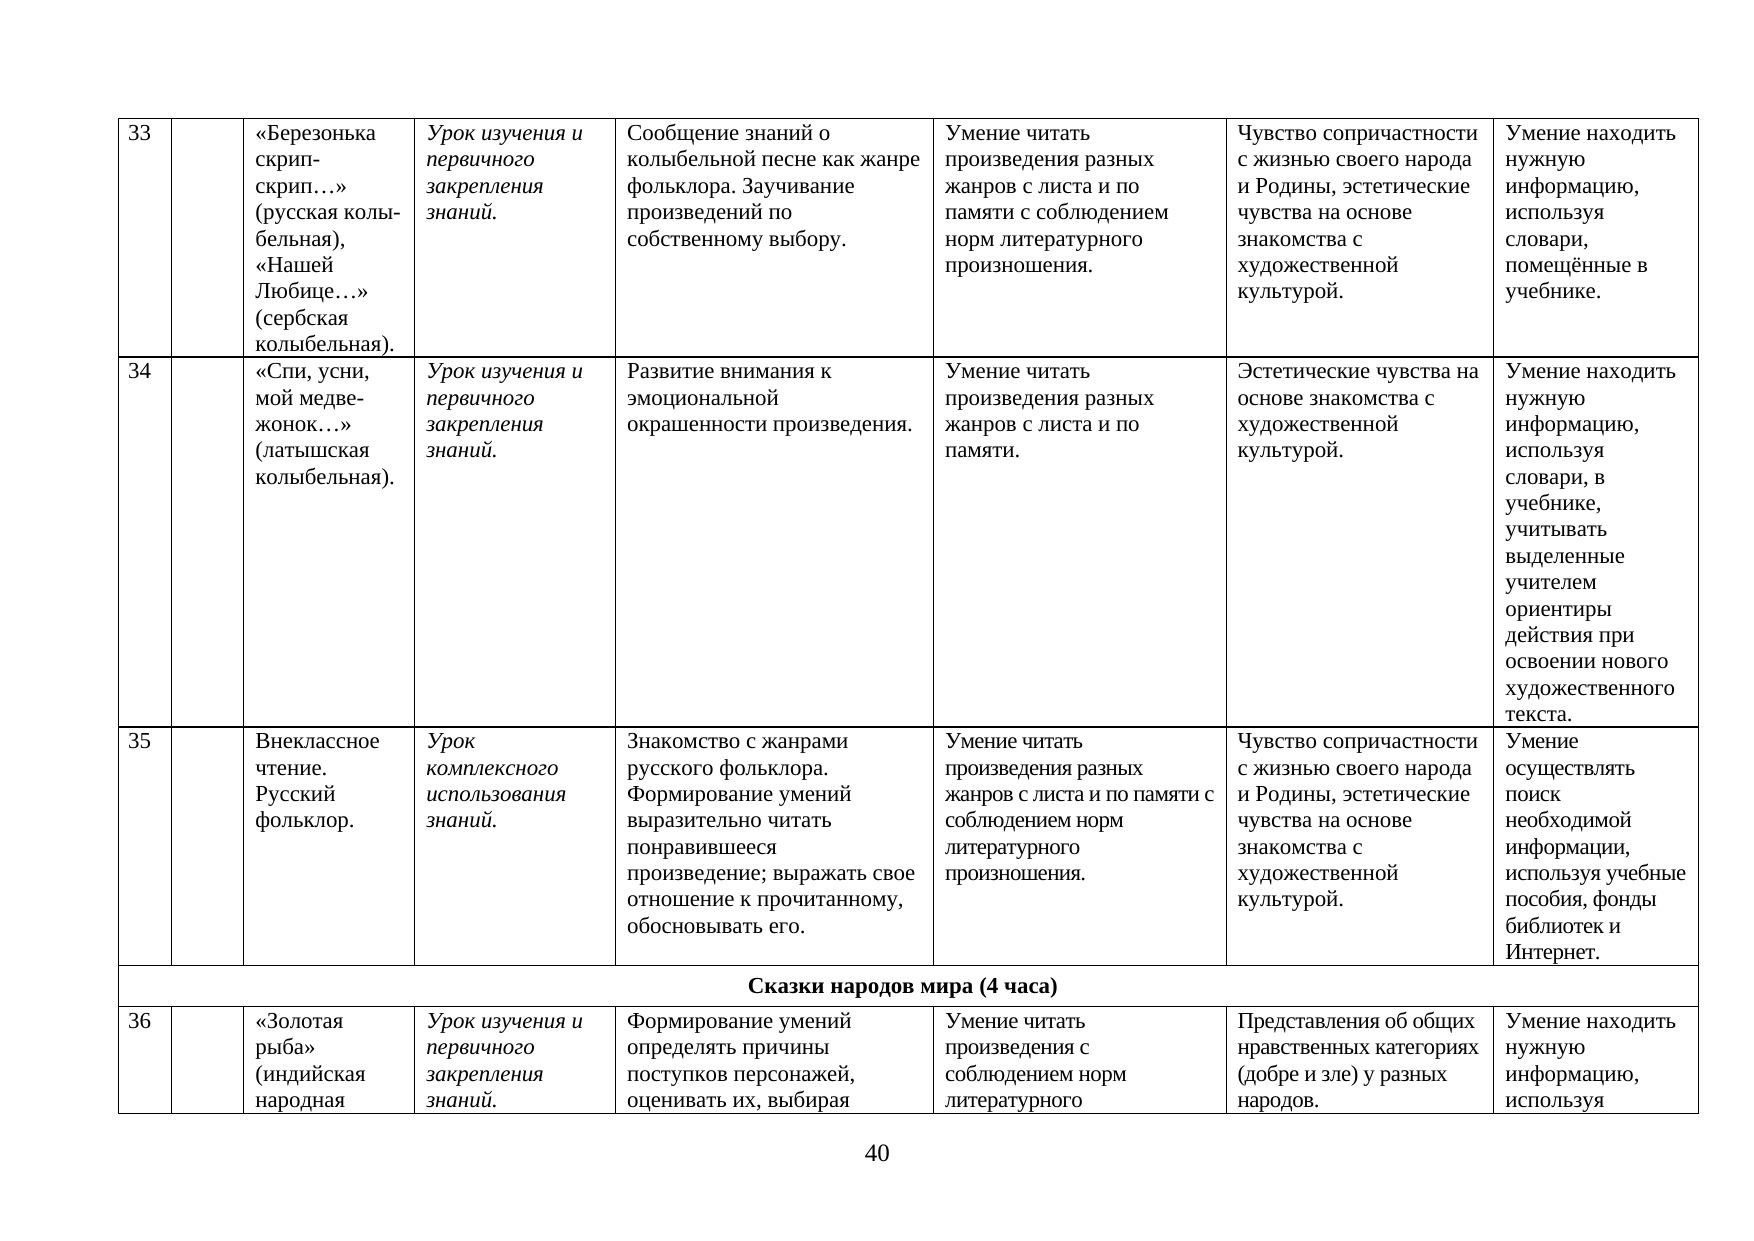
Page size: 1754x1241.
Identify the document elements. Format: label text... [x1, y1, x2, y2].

table_cell 34 [119, 358, 171, 726]
table_cell Умение читать произведения разных жанров с листа и по памяти. [934, 358, 1226, 726]
table_cell «Березонька скрип-скрип…» (русская колы-бельная), «Нашей Любице…» (сербская колыбельная). [244, 119, 414, 356]
table_cell 36 [119, 1007, 171, 1112]
table_cell Чувство сопричастности с жизнью своего народа и Родины, эстетические чувства на основе знакомства с художественной культурой. [1227, 119, 1493, 356]
table_cell Умение находить нужную информацию, используя словари, помещённые в учебнике. [1494, 119, 1698, 356]
table_cell Знакомство с жанрами русского фольклора. Формирование умений выразительно читать понравившееся произведение; выражать свое отношение к прочитанному, обосновывать его. [616, 728, 933, 964]
table_cell Умение осуществлять поиск необходимой информации, используя учебные пособия, фонды библиотек и Интернет. [1494, 728, 1698, 964]
table_cell [172, 358, 243, 726]
table_cell Умение читать произведения разных жанров с листа и по памяти с соблюдением норм литературного произношения. [934, 119, 1226, 356]
table_cell Сказки народов мира (4 часа) [119, 966, 1698, 1006]
table_cell Умение находить нужную информацию, используя словари, в учебнике, учитывать выделенные учителем ориентиры действия при освоении нового художественного текста. [1494, 358, 1698, 726]
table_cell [616, 1007, 933, 1112]
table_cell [934, 1007, 1226, 1112]
table_cell 35 [119, 728, 171, 964]
table_cell Развитие внимания к эмоциональной окрашенности произведения. [616, 358, 933, 726]
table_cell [1494, 1007, 1698, 1112]
table_cell Внеклассное чтение. Русский фольклор. [244, 728, 414, 964]
table_cell «Спи, усни, мой медве-жонок…» (латышская колыбельная). [244, 358, 414, 726]
table_cell Эстетические чувства на основе знакомства с художественной культурой. [1227, 358, 1493, 726]
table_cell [415, 1007, 615, 1112]
table_cell Сообщение знаний о колыбельной песне как жанре фольклора. Заучивание произведений по собственному выбору. [616, 119, 933, 356]
table_cell 33 [119, 119, 171, 356]
table_cell [172, 728, 243, 964]
table_cell Урок изучения и первичного закрепления знаний. [415, 119, 615, 356]
table_cell [172, 119, 243, 356]
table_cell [1227, 1007, 1493, 1112]
table_cell Умение читать произведения разных жанров с листа и по памяти с соблюдением норм литературного произношения. [934, 728, 1226, 964]
table_cell [172, 1007, 243, 1112]
table_cell Чувство сопричастности с жизнью своего народа и Родины, эстетические чувства на основе знакомства с художественной культурой. [1227, 728, 1493, 964]
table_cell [244, 1007, 414, 1112]
table_cell Урок комплексного использования знаний. [415, 728, 615, 964]
table_cell Урок изучения и первичного закрепления знаний. [415, 358, 615, 726]
